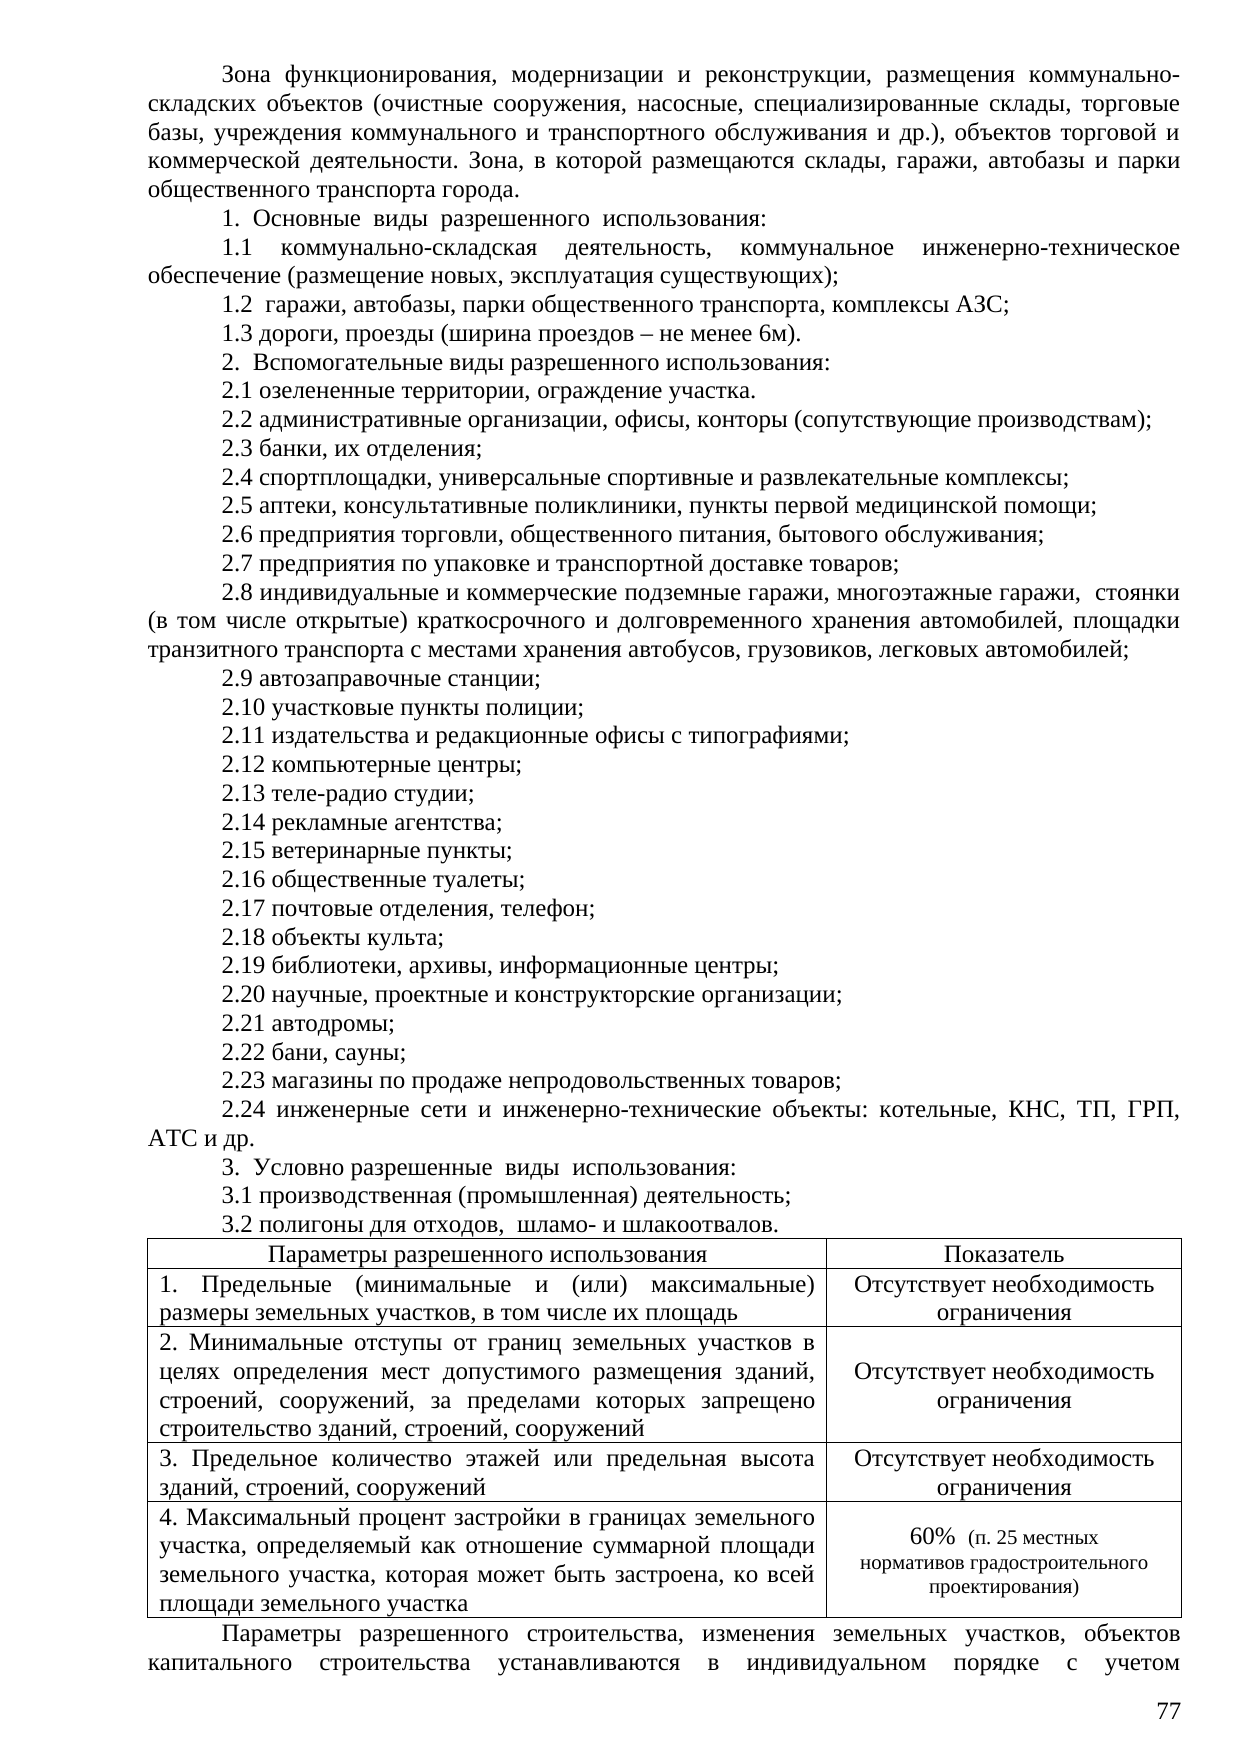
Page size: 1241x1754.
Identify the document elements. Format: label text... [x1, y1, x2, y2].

table_cell 1. Предельные (минимальные и (или) максимальные) размеры земельных участков, в том числе их площадь [148, 1269, 826, 1326]
text 3. Условно разрешенные виды использования: [148, 1152, 1181, 1180]
text 2. Вспомогательные виды разрешенного использования: [148, 347, 1181, 375]
text 2.15 ветеринарные пункты; [148, 835, 1181, 864]
text 2.6 предприятия торговли, общественного питания, бытового обслуживания; [148, 519, 1181, 548]
table_cell Отсутствует необходимость ограничения [827, 1443, 1181, 1501]
text 2.24 инженерные сети и инженерно-технические объекты: котельные, КНС, ТП, ГРП, АТС и др. [148, 1094, 1181, 1152]
text 2.13 теле-радио студии; [148, 778, 1181, 807]
table_cell 4. Максимальный процент застройки в границах земельного участка, определяемый как отношение суммарной площади земельного участка, которая может быть застроена, ко всей площади земельного участка [148, 1502, 826, 1617]
text 2.11 издательства и редакционные офисы с типографиями; [148, 720, 1181, 749]
text 2.12 компьютерные центры; [148, 749, 1181, 778]
text 2.7 предприятия по упаковке и транспортной доставке товаров; [148, 548, 1181, 577]
text Зона функционирования, модернизации и реконструкции, размещения коммунально-складских объектов (очистные сооружения, насосные, специализированные склады, торговые базы, учреждения коммунального и транспортного обслуживания и др.), объектов торговой и коммерческой деятельности. Зона, в которой размещаются склады, гаражи, автобазы и парки общественного транспорта города. [148, 59, 1181, 203]
text 2.14 рекламные агентства; [148, 807, 1181, 835]
text 2.2 административные организации, офисы, конторы (сопутствующие производствам); [148, 404, 1181, 433]
table_cell Отсутствует необходимость ограничения [827, 1327, 1181, 1442]
text 2.8 индивидуальные и коммерческие подземные гаражи, многоэтажные гаражи, стоянки (в том числе открытые) краткосрочного и долговременного хранения автомобилей, площадки транзитного транспорта с местами хранения автобусов, грузовиков, легковых автомобилей; [148, 577, 1181, 663]
text 3.1 производственная (промышленная) деятельность; [148, 1180, 1181, 1209]
text 2.17 почтовые отделения, телефон; [148, 893, 1181, 922]
text 1.1 коммунально-складская деятельность, коммунальное инженерно-техническое обеспечение (размещение новых, эксплуатация существующих); [148, 232, 1181, 289]
text 2.10 участковые пункты полиции; [148, 692, 1181, 720]
text 1.3 дороги, проезды (ширина проездов – не менее 6м). [148, 318, 1181, 347]
text 3.2 полигоны для отходов, шламо- и шлакоотвалов. [148, 1209, 1181, 1238]
text 1. Основные виды разрешенного использования: [148, 203, 1181, 232]
text 2.20 научные, проектные и конструкторские организации; [148, 979, 1181, 1008]
table_cell 60% (п. 25 местных нормативов градостроительного проектирования) [827, 1502, 1181, 1617]
text 2.18 объекты культа; [148, 922, 1181, 950]
text 2.23 магазины по продаже непродовольственных товаров; [148, 1065, 1181, 1094]
text 2.1 озелененные территории, ограждение участка. [148, 375, 1181, 404]
text 2.21 автодромы; [148, 1008, 1181, 1037]
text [148, 1618, 1181, 1675]
text 2.9 автозаправочные станции; [148, 663, 1181, 692]
table_cell Отсутствует необходимость ограничения [827, 1269, 1181, 1326]
text 1.2 гаражи, автобазы, парки общественного транспорта, комплексы АЗС; [148, 289, 1181, 318]
text 2.5 аптеки, консультативные поликлиники, пункты первой медицинской помощи; [148, 490, 1181, 519]
text 2.16 общественные туалеты; [148, 864, 1181, 893]
table_header Показатель [827, 1239, 1181, 1268]
text 2.19 библиотеки, архивы, информационные центры; [148, 950, 1181, 979]
text 2.3 банки, их отделения; [148, 433, 1181, 462]
table_header Параметры разрешенного использования [148, 1239, 826, 1268]
table_cell 2. Минимальные отступы от границ земельных участков в целях определения мест допустимого размещения зданий, строений, сооружений, за пределами которых запрещено строительство зданий, строений, сооружений [148, 1327, 826, 1442]
text 2.4 спортплощадки, универсальные спортивные и развлекательные комплексы; [148, 462, 1181, 490]
table_cell 3. Предельное количество этажей или предельная высота зданий, строений, сооружений [148, 1443, 826, 1501]
text 2.22 бани, сауны; [148, 1037, 1181, 1065]
